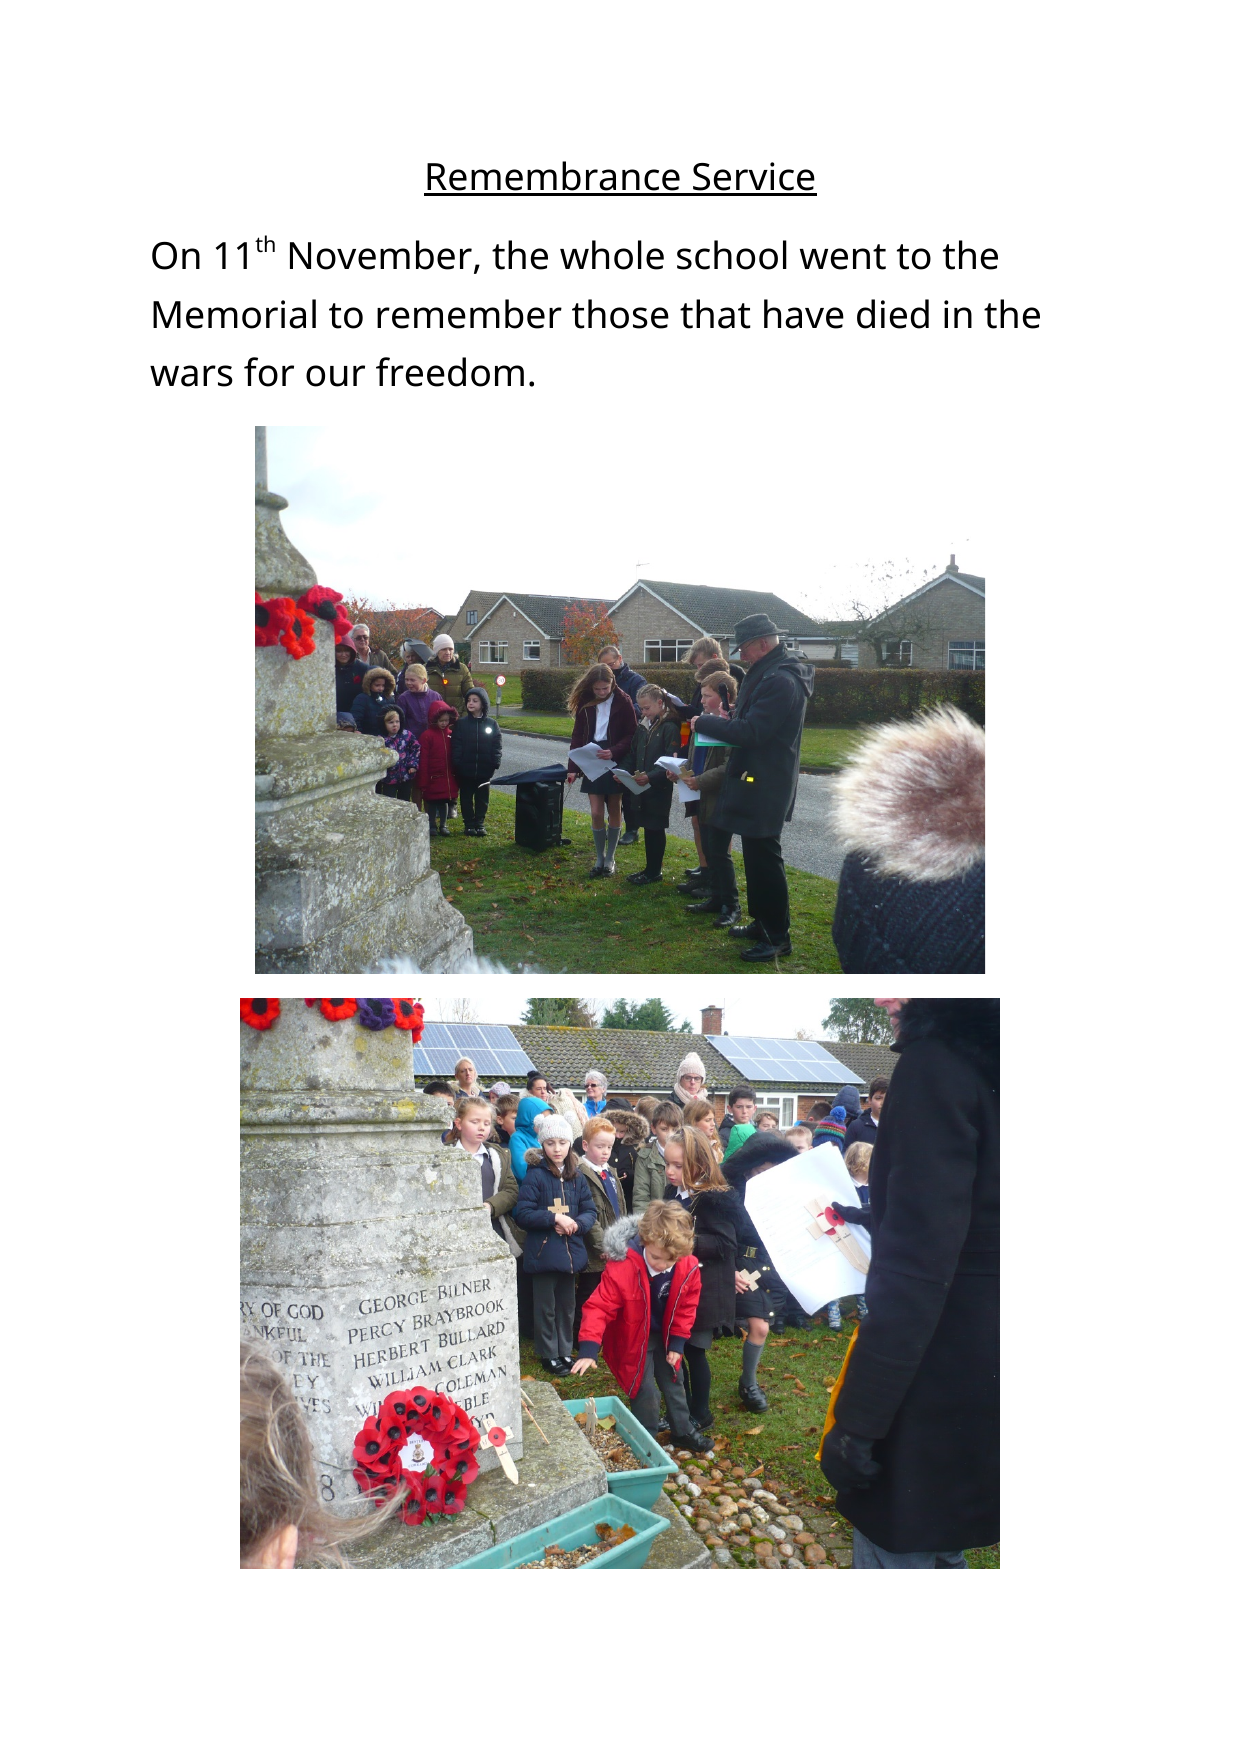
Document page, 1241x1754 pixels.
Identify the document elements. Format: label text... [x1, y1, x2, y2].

text On 11th November, the whole school went to the Memorial to remember those that have died in the wars for our freedom. [150, 229, 1090, 398]
text Remembrance Service [150, 150, 1090, 201]
picture [255, 426, 986, 974]
picture [240, 998, 1000, 1569]
